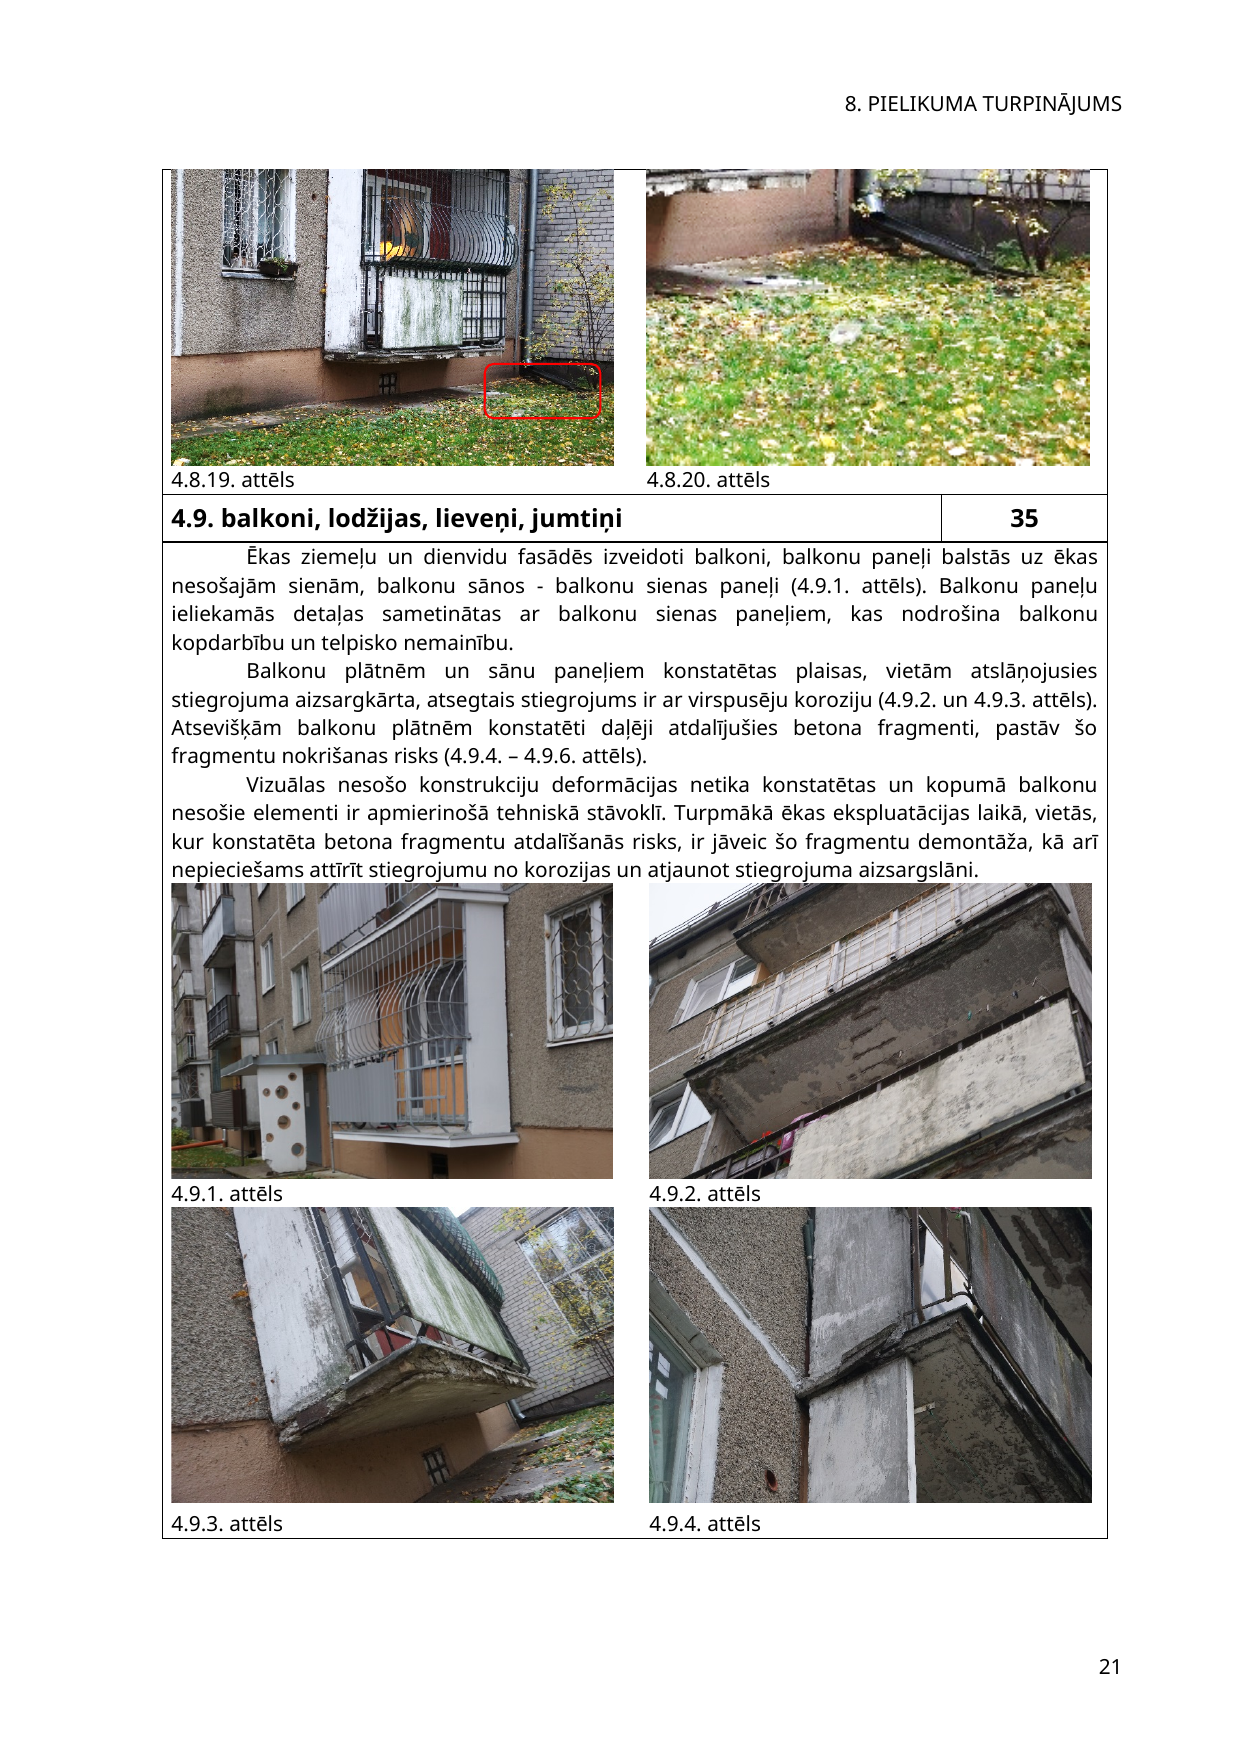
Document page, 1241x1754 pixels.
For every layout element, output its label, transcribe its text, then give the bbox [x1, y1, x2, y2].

picture [649, 1207, 1092, 1503]
picture [171, 169, 614, 466]
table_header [163, 170, 1107, 494]
picture [171, 883, 613, 1179]
picture [646, 169, 1090, 466]
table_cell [163, 543, 1107, 1537]
table_cell 35 [942, 495, 1107, 541]
picture [171, 1207, 614, 1503]
picture [649, 883, 1092, 1179]
table_cell 4.9. balkoni, lodžijas, lieveņi, jumtiņi [163, 495, 941, 541]
